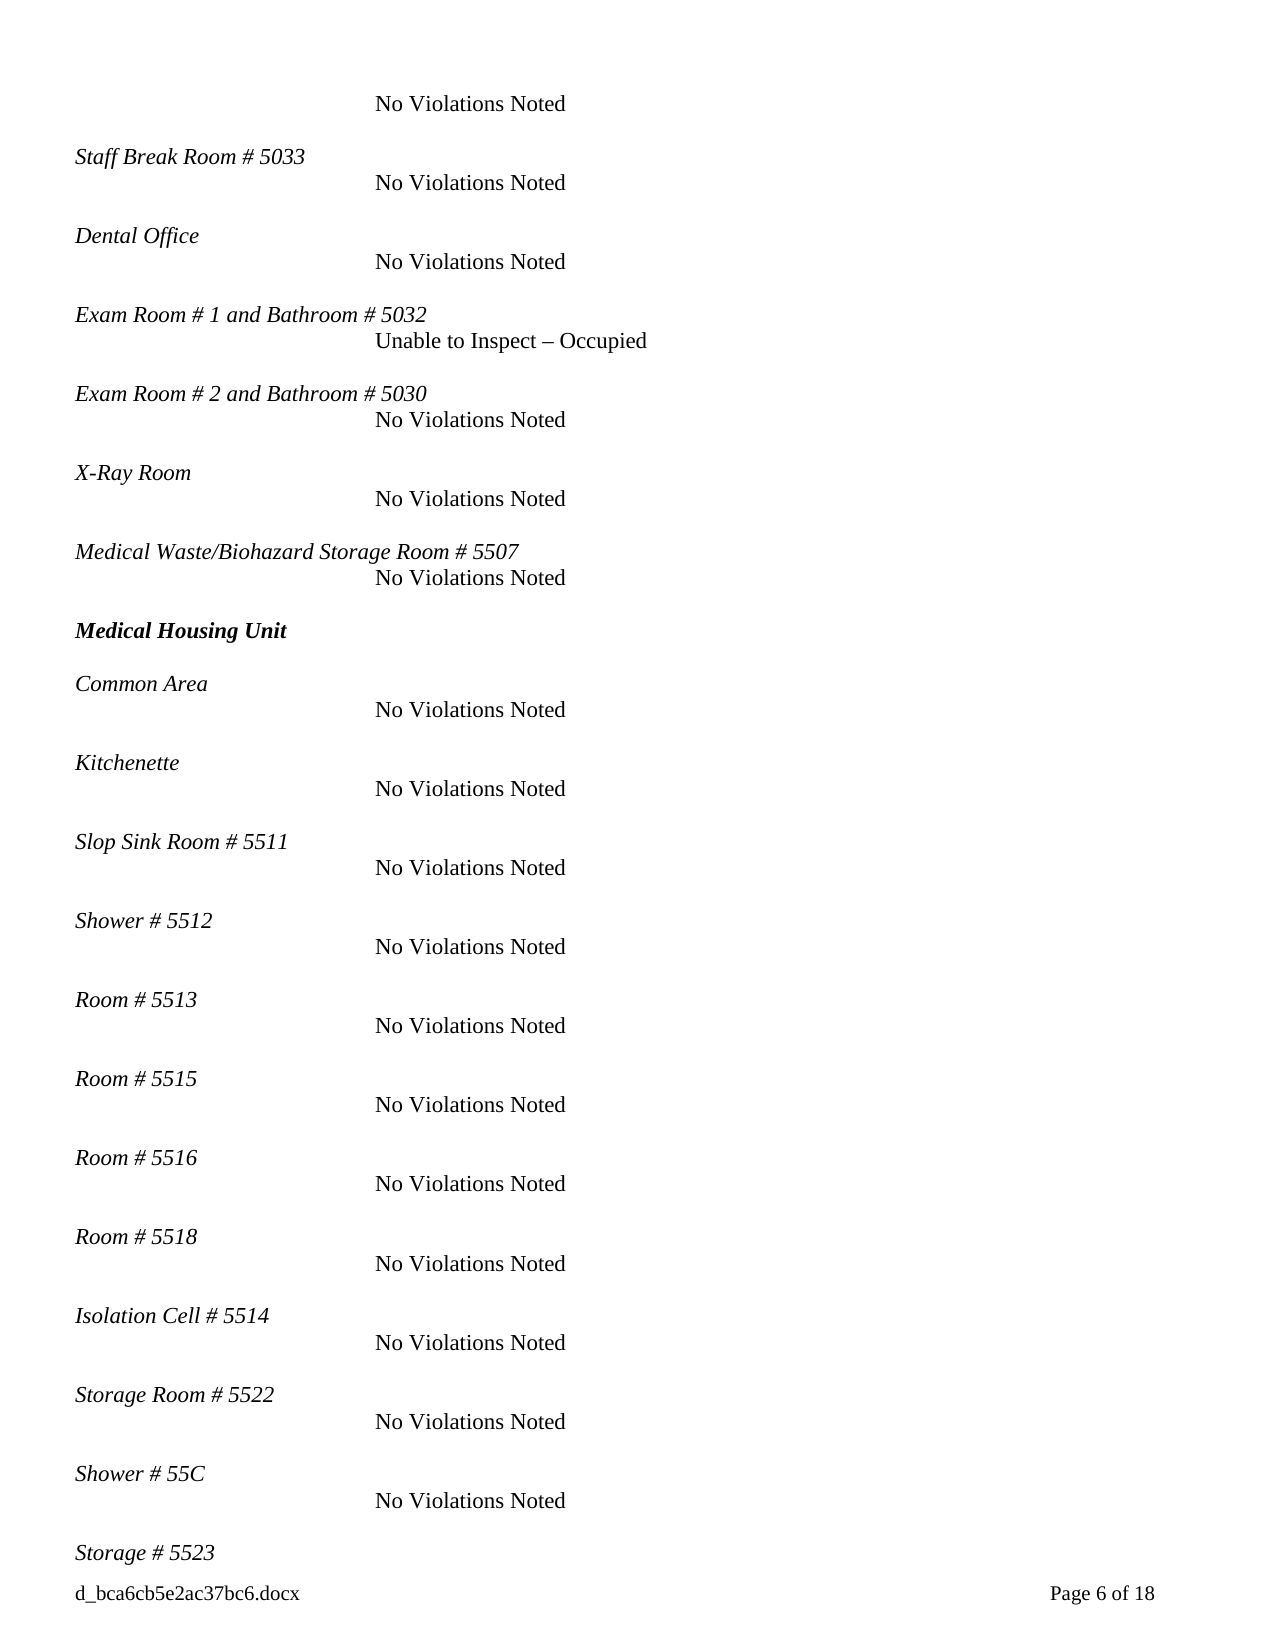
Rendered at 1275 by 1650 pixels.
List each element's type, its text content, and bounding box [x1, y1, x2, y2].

text Kitchenette [75, 749, 1200, 775]
text No Violations Noted [75, 1091, 1200, 1118]
text Storage # 5523 [75, 1539, 1200, 1566]
text Room # 5518 [75, 1223, 1200, 1249]
text No Violations Noted [75, 564, 1200, 591]
text No Violations Noted [75, 1487, 1200, 1513]
text Shower # 55C [75, 1460, 1200, 1487]
text Room # 5513 [75, 986, 1200, 1012]
text X-Ray Room [75, 459, 1200, 485]
text Unable to Inspect – Occupied [75, 327, 1200, 353]
text Exam Room # 1 and Bathroom # 5032 [75, 301, 1200, 327]
text No Violations Noted [75, 485, 1200, 512]
text No Violations Noted [75, 90, 1200, 116]
text Room # 5516 [75, 1144, 1200, 1171]
text No Violations Noted [75, 696, 1200, 722]
text No Violations Noted [75, 248, 1200, 274]
text Isolation Cell # 5514 [75, 1302, 1200, 1329]
text No Violations Noted [75, 1249, 1200, 1276]
text No Violations Noted [75, 1408, 1200, 1434]
text No Violations Noted [75, 775, 1200, 802]
text No Violations Noted [75, 1171, 1200, 1197]
text Staff Break Room # 5033 [75, 143, 1200, 169]
text No Violations Noted [75, 1329, 1200, 1355]
text Medical Waste/Biohazard Storage Room # 5507 [75, 538, 1200, 564]
text No Violations Noted [75, 169, 1200, 195]
text Common Area [75, 670, 1200, 696]
text Room # 5515 [75, 1065, 1200, 1091]
text Dental Office [75, 222, 1200, 248]
text No Violations Noted [75, 933, 1200, 960]
text Shower # 5512 [75, 907, 1200, 933]
text No Violations Noted [75, 406, 1200, 433]
text Slop Sink Room # 5511 [75, 828, 1200, 854]
text Exam Room # 2 and Bathroom # 5030 [75, 380, 1200, 406]
text No Violations Noted [75, 854, 1200, 881]
text Medical Housing Unit [75, 617, 1200, 643]
text Storage Room # 5522 [75, 1381, 1200, 1408]
text No Violations Noted [75, 1012, 1200, 1039]
